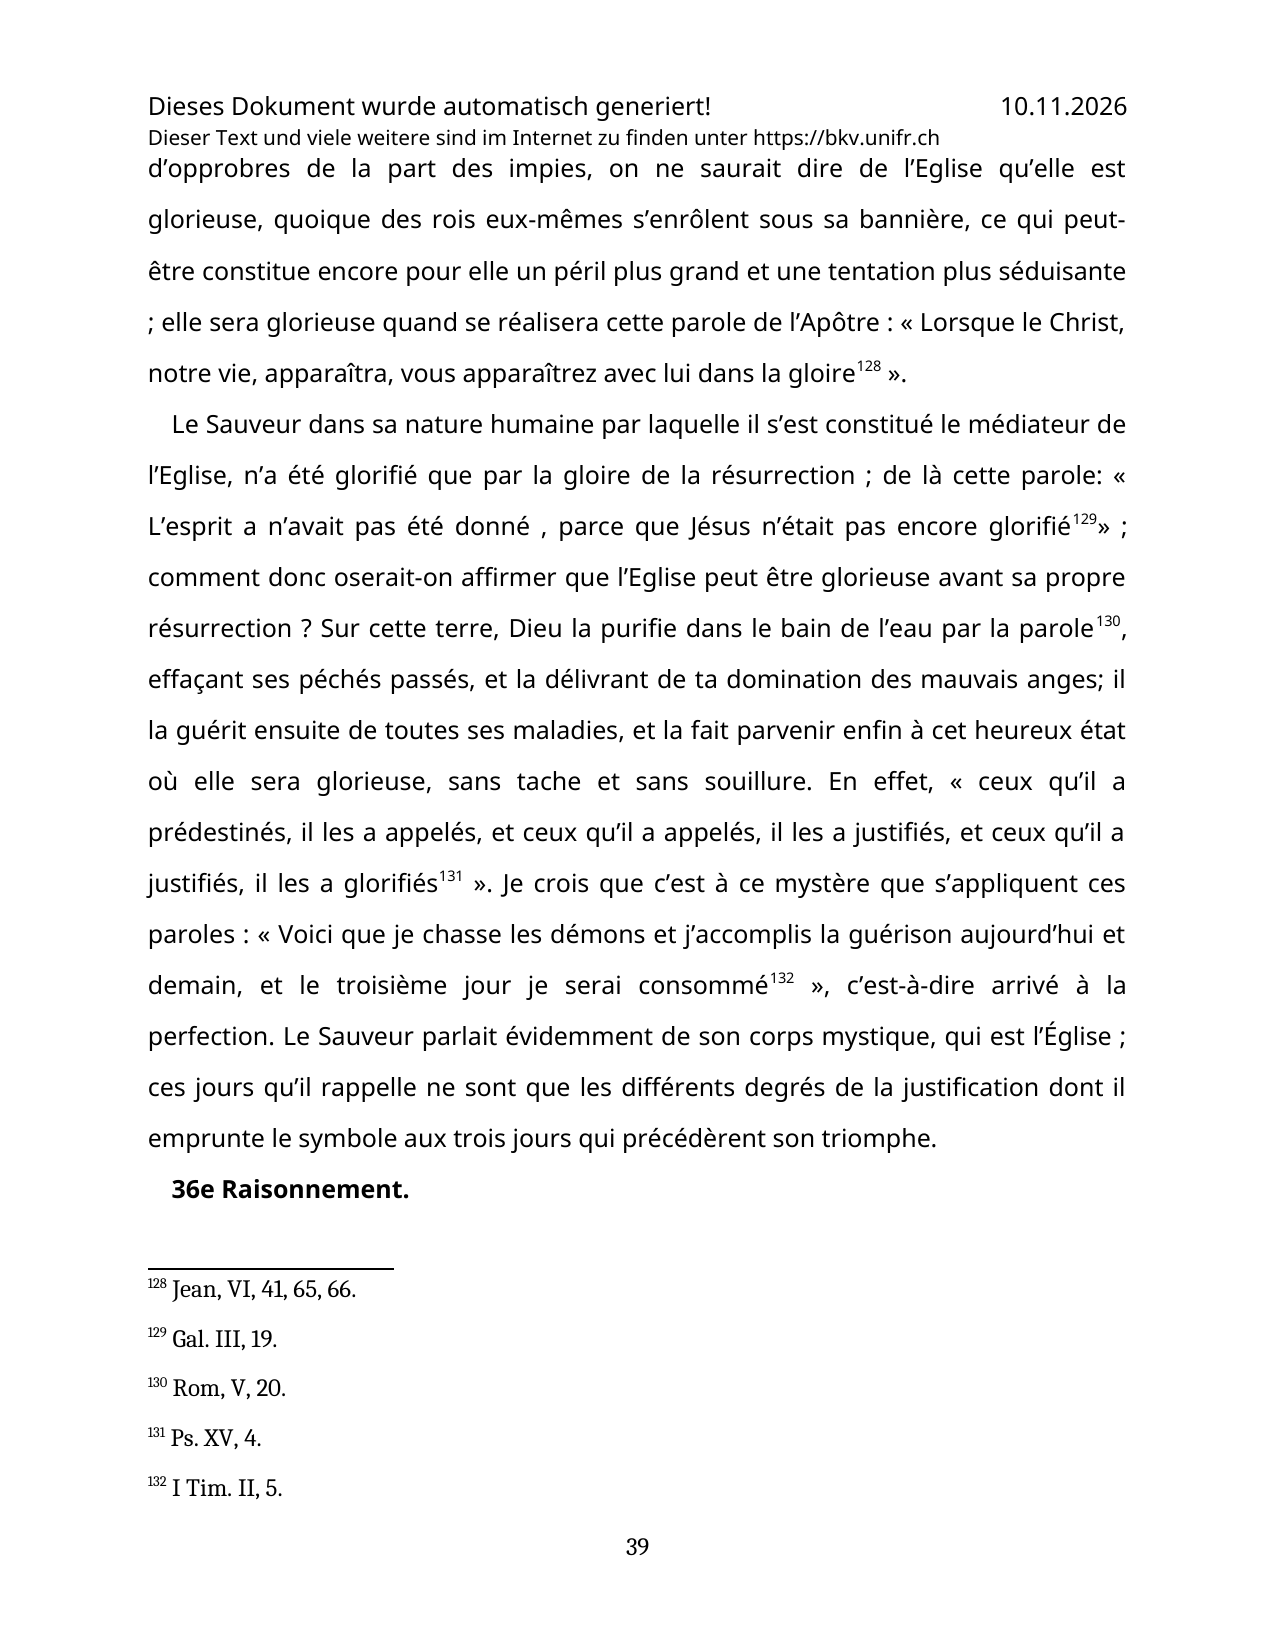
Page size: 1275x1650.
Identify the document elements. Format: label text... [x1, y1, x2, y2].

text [148, 151, 1127, 389]
text Le Sauveur dans sa nature humaine par laquelle il s’est constitué le médiateur de l’Eglise, n’a été glorifié que par la gloire de la résurrection ; de là cette parole: « L’esprit a n’avait pas été donné , parce que Jésus n’était pas encore glorifié» ; comment donc oserait-on affirmer que l’Eglise peut être glorieuse avant sa propre résurrection ? Sur cette terre, Dieu la purifie dans le bain de l’eau par la parole, effaçant ses péchés passés, et la délivrant de ta domination des mauvais anges; il la guérit ensuite de toutes ses maladies, et la fait parvenir enfin à cet heureux état où elle sera glorieuse, sans tache et sans souillure. En effet, « ceux qu’il a prédestinés, il les a appelés, et ceux qu’il a appelés, il les a justifiés, et ceux qu’il a justifiés, il les a glorifiés ». Je crois que c’est à ce mystère que s’appliquent ces paroles : « Voici que je chasse les démons et j’accomplis la guérison aujourd’hui et demain, et le troisième jour je serai consommé », c’est-à-dire arrivé à la perfection. Le Sauveur parlait évidemment de son corps mystique, qui est l’Église ; ces jours qu’il rappelle ne sont que les différents degrés de la justification dont il emprunte le symbole aux trois jours qui précédèrent son triomphe. [148, 406, 1127, 1155]
text 36e Raisonnement. [148, 1172, 1127, 1206]
